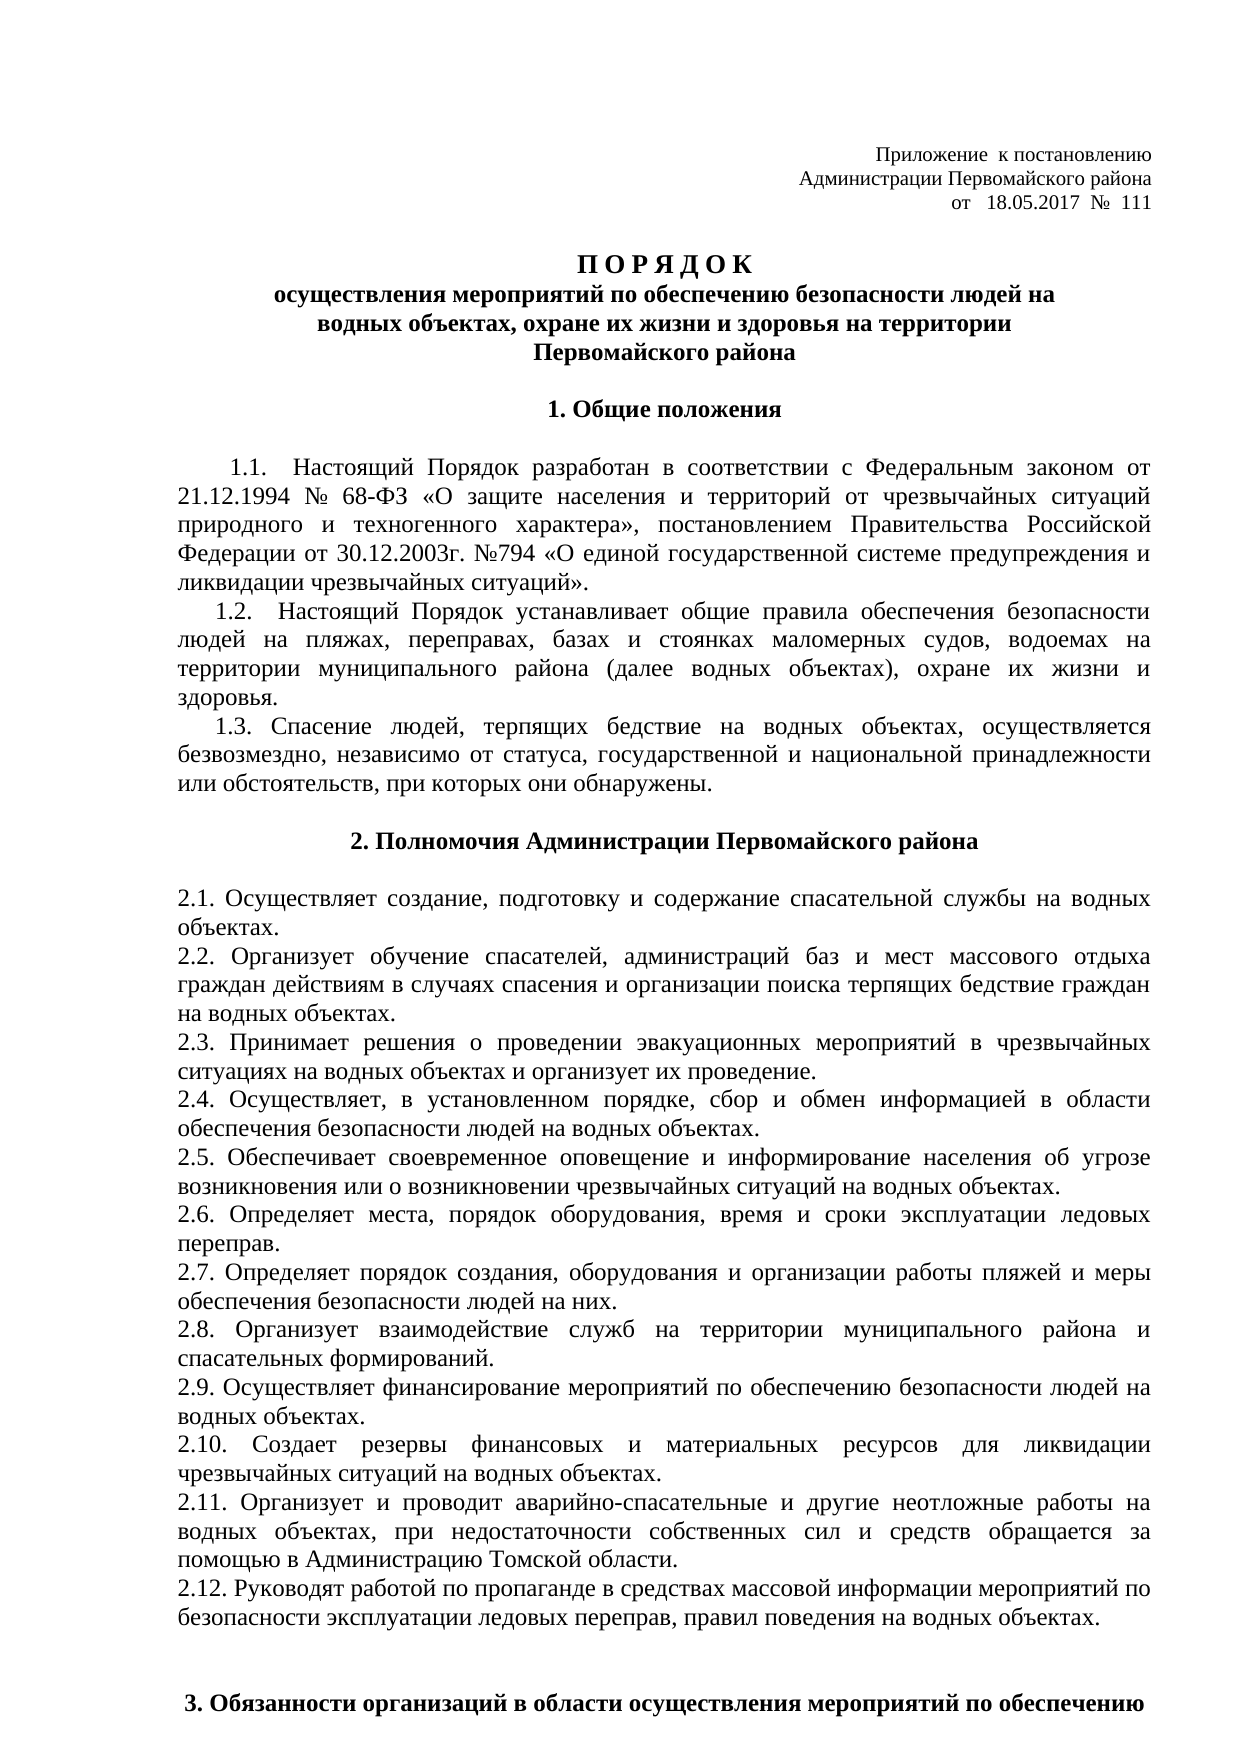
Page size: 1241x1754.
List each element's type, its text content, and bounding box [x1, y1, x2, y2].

text 2.5. Обеспечивает своевременное оповещение и информирование населения об угрозе возникновения или о возникновении чрезвычайных ситуаций на водных объектах. [177, 1142, 1152, 1199]
text ПОРЯДОК [177, 248, 1152, 279]
text 2.2. Организует обучение спасателей, администраций баз и мест массового отдыха граждан действиям в случаях спасения и организации поиска терпящих бедствие граждан на водных объектах. [177, 941, 1152, 1027]
text Администрации Первомайского района [177, 166, 1152, 190]
text 2.10. Создает резервы финансовых и материальных ресурсов для ликвидации чрезвычайных ситуаций на водных объектах. [177, 1429, 1152, 1487]
text 1.2. Настоящий Порядок устанавливает общие правила обеспечения безопасности людей на пляжах, переправах, базах и стоянках маломерных судов, водоемах на территории муниципального района (далее водных объектах), охране их жизни и здоровья. [177, 596, 1152, 711]
text 2.4. Осуществляет, в установленном порядке, сбор и обмен информацией в области обеспечения безопасности людей на водных объектах. [177, 1084, 1152, 1142]
text от 18.05.2017 № 111 [177, 190, 1152, 214]
text 1.1. Настоящий Порядок разработан в соответствии с Федеральным законом от 21.12.1994 № 68-ФЗ «О защите населения и территорий от чрезвычайных ситуаций природного и техногенного характера», постановлением Правительства Российской Федерации от 30.12.2003г. №794 «О единой государственной системе предупреждения и ликвидации чрезвычайных ситуаций». [177, 452, 1152, 596]
text 2.1. Осуществляет создание, подготовку и содержание спасательной службы на водных объектах. [177, 883, 1152, 941]
text 2.11. Организует и проводит аварийно-спасательные и другие неотложные работы на водных объектах, при недостаточности собственных сил и средств обращается за помощью в Администрацию Томской области. [177, 1487, 1152, 1573]
text 1.3. Спасение людей, терпящих бедствие на водных объектах, осуществляется безвозмездно, независимо от статуса, государственной и национальной принадлежности или обстоятельств, при которых они обнаружены. [177, 711, 1152, 797]
text 2.8. Организует взаимодействие служб на территории муниципального района и спасательных формирований. [177, 1314, 1152, 1372]
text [177, 1688, 1152, 1717]
text 2.7. Определяет порядок создания, оборудования и организации работы пляжей и меры обеспечения безопасности людей на них. [177, 1257, 1152, 1314]
text 1. Общие положения [177, 394, 1152, 423]
text 2.9. Осуществляет финансирование мероприятий по обеспечению безопасности людей на водных объектах. [177, 1372, 1152, 1429]
text 2. Полномочия Администрации Первомайского района [177, 826, 1152, 854]
text 2.12. Руководят работой по пропаганде в средствах массовой информации мероприятий по безопасности эксплуатации ледовых переправ, правил поведения на водных объектах. [177, 1573, 1152, 1631]
text Приложение к постановлению [177, 142, 1152, 166]
text 2.3. Принимает решения о проведении эвакуационных мероприятий в чрезвычайных ситуациях на водных объектах и организует их проведение. [177, 1027, 1152, 1084]
text Первомайского района [177, 337, 1152, 366]
text осуществления мероприятий по обеспечению безопасности людей на водных объектах, охране их жизни и здоровья на территории [177, 279, 1152, 337]
text 2.6. Определяет места, порядок оборудования, время и сроки эксплуатации ледовых переправ. [177, 1199, 1152, 1257]
